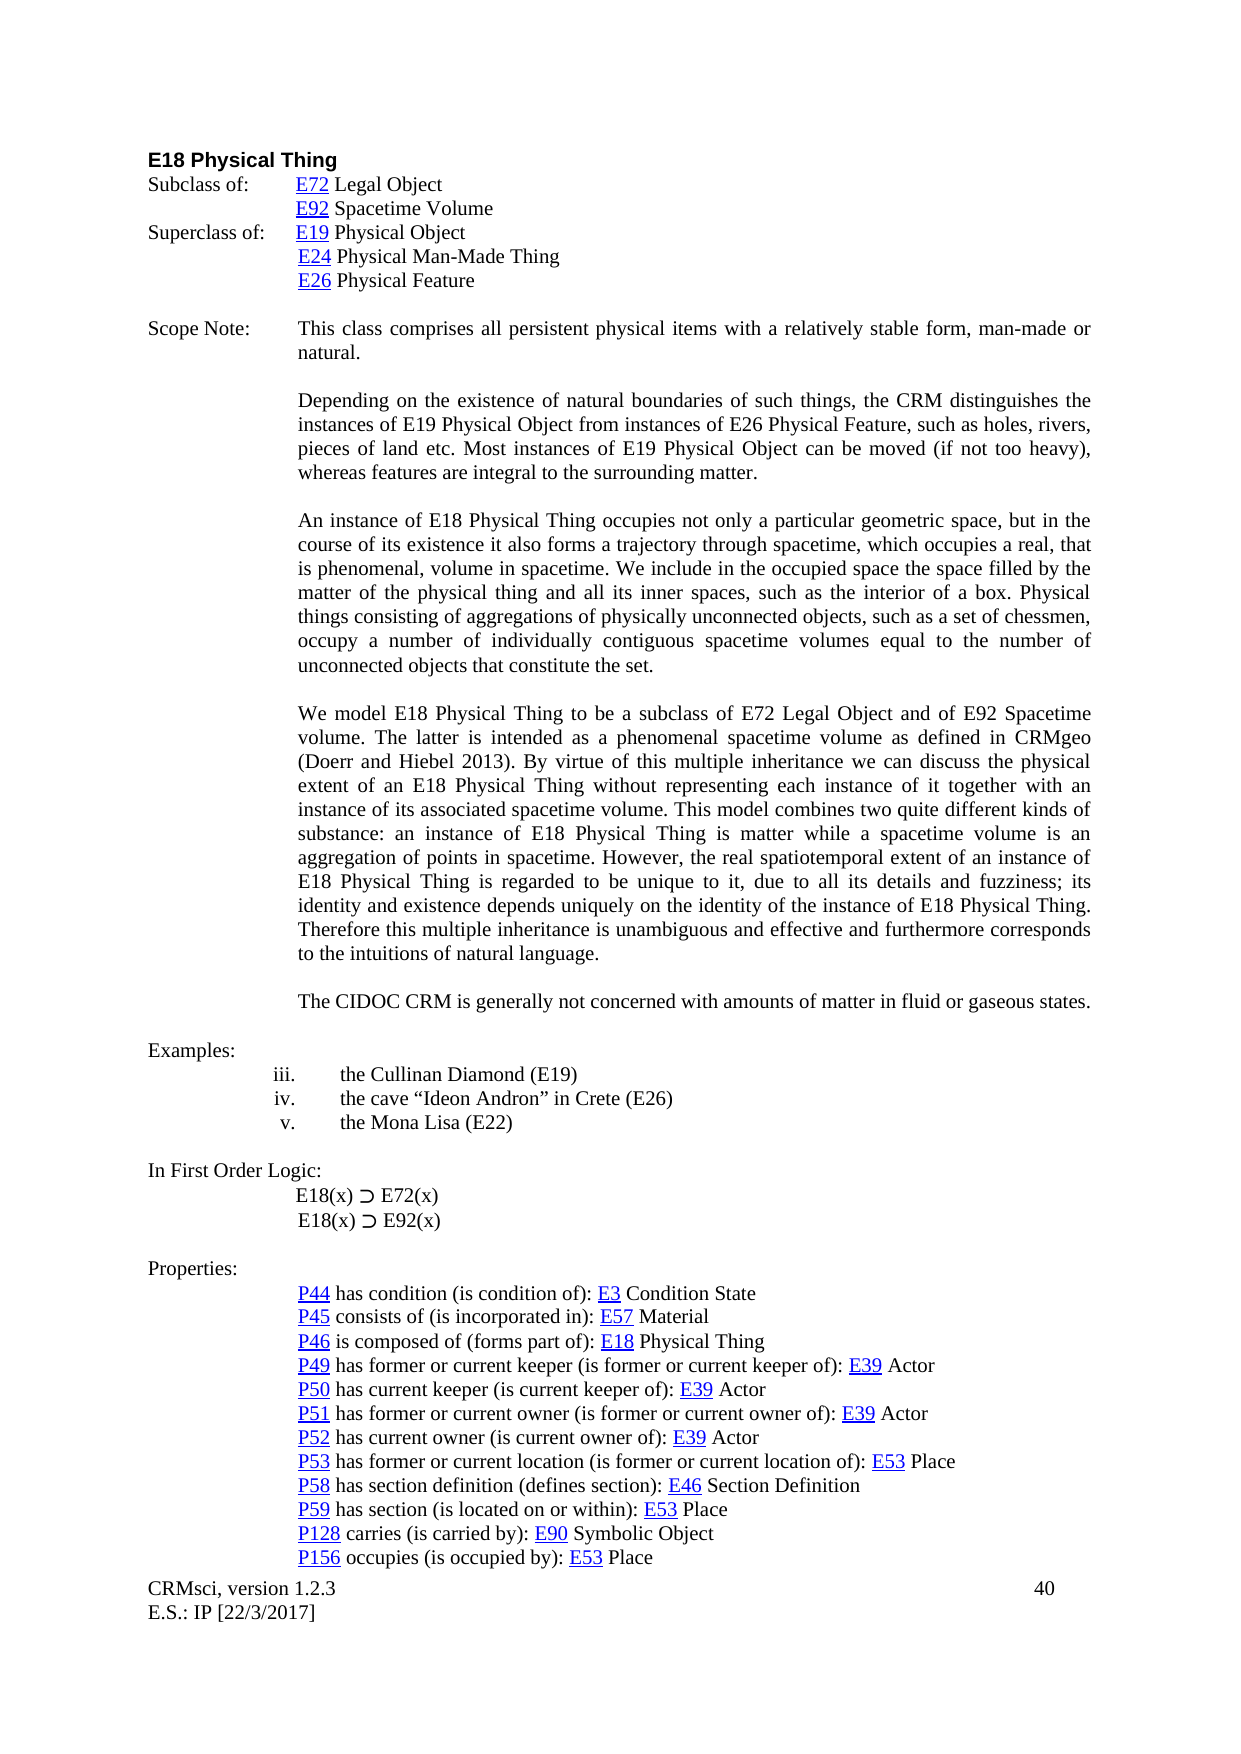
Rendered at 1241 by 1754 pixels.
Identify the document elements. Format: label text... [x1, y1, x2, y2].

text We model E18 Physical Thing to be a subclass of E72 Legal Object and of E92 Spacetime volume. The latter is intended as a phenomenal spacetime volume as defined in CRMgeo (Doerr and Hiebel 2013). By virtue of this multiple inheritance we can discuss the physical extent of an E18 Physical Thing without representing each instance of it together with an instance of its associated spacetime volume. This model combines two quite different kinds of substance: an instance of E18 Physical Thing is matter while a spacetime volume is an aggregation of points in spacetime. However, the real spatiotemporal extent of an instance of E18 Physical Thing is regarded to be unique to it, due to all its details and fuzziness; its identity and existence depends uniquely on the identity of the instance of E18 Physical Thing. Therefore this multiple inheritance is unambiguous and effective and furthermore corresponds to the intuitions of natural language. [298, 701, 1092, 965]
text Examples: [148, 1037, 1092, 1062]
text P45 consists of (is incorporated in): E57 Material [298, 1304, 1092, 1328]
text E26 Physical Feature [298, 268, 1092, 292]
text P44 has condition (is condition of): E3 Condition State [298, 1280, 1092, 1304]
text E24 Physical Man-Made Thing [298, 244, 1092, 268]
text In First Order Logic: [148, 1158, 1092, 1182]
text Subclass of: E72 Legal Object [148, 172, 1092, 196]
text P59 has section (is located on or within): E53 Place [298, 1497, 1092, 1521]
text P46 is composed of (forms part of): E18 Physical Thing [298, 1328, 1092, 1353]
list the cave “Ideon Andron” in Crete (E26) [295, 1086, 1092, 1110]
subtitle E18 Physical Thing [148, 148, 1092, 172]
text P50 has current keeper (is current keeper of): E39 Actor [298, 1377, 1092, 1401]
text Properties: [148, 1256, 1092, 1280]
text P128 carries (is carried by): E90 Symbolic Object [298, 1521, 1092, 1545]
text Depending on the existence of natural boundaries of such things, the CRM distinguishes the instances of E19 Physical Object from instances of E26 Physical Feature, such as holes, rivers, pieces of land etc. Most instances of E19 Physical Object can be moved (if not too heavy), whereas features are integral to the surrounding matter. [298, 388, 1092, 484]
text E18(x) ⊃ E92(x) [223, 1207, 1092, 1232]
text The CIDOC CRM is generally not concerned with amounts of matter in fluid or gaseous states. [298, 989, 1092, 1013]
text Scope Note: This class comprises all persistent physical items with a relatively stable form, man-made or natural. [148, 316, 1092, 364]
text P156 occupies (is occupied by): E53 Place [298, 1545, 1092, 1569]
list the Cullinan Diamond (E19) [295, 1062, 1092, 1086]
text Superclass of: E19 Physical Object [148, 220, 1092, 244]
text P52 has current owner (is current owner of): E39 Actor [298, 1425, 1092, 1449]
text An instance of E18 Physical Thing occupies not only a particular geometric space, but in the course of its existence it also forms a trajectory through spacetime, which occupies a real, that is phenomenal, volume in spacetime. We include in the occupied space the space filled by the matter of the physical thing and all its inner spaces, such as the interior of a box. Physical things consisting of aggregations of physically unconnected objects, such as a set of chessmen, occupy a number of individually contiguous spacetime volumes equal to the number of unconnected objects that constitute the set. [298, 508, 1092, 677]
text P51 has former or current owner (is former or current owner of): E39 Actor [298, 1401, 1092, 1425]
text P53 has former or current location (is former or current location of): E53 Place [298, 1449, 1092, 1473]
text P49 has former or current keeper (is former or current keeper of): E39 Actor [298, 1353, 1092, 1377]
text E92 Spacetime Volume [148, 196, 1092, 220]
text P58 has section definition (defines section): E46 Section Definition [298, 1473, 1092, 1497]
text E18(x) ⊃ E72(x) [148, 1182, 1092, 1207]
list the Mona Lisa (E22) [295, 1110, 1092, 1134]
